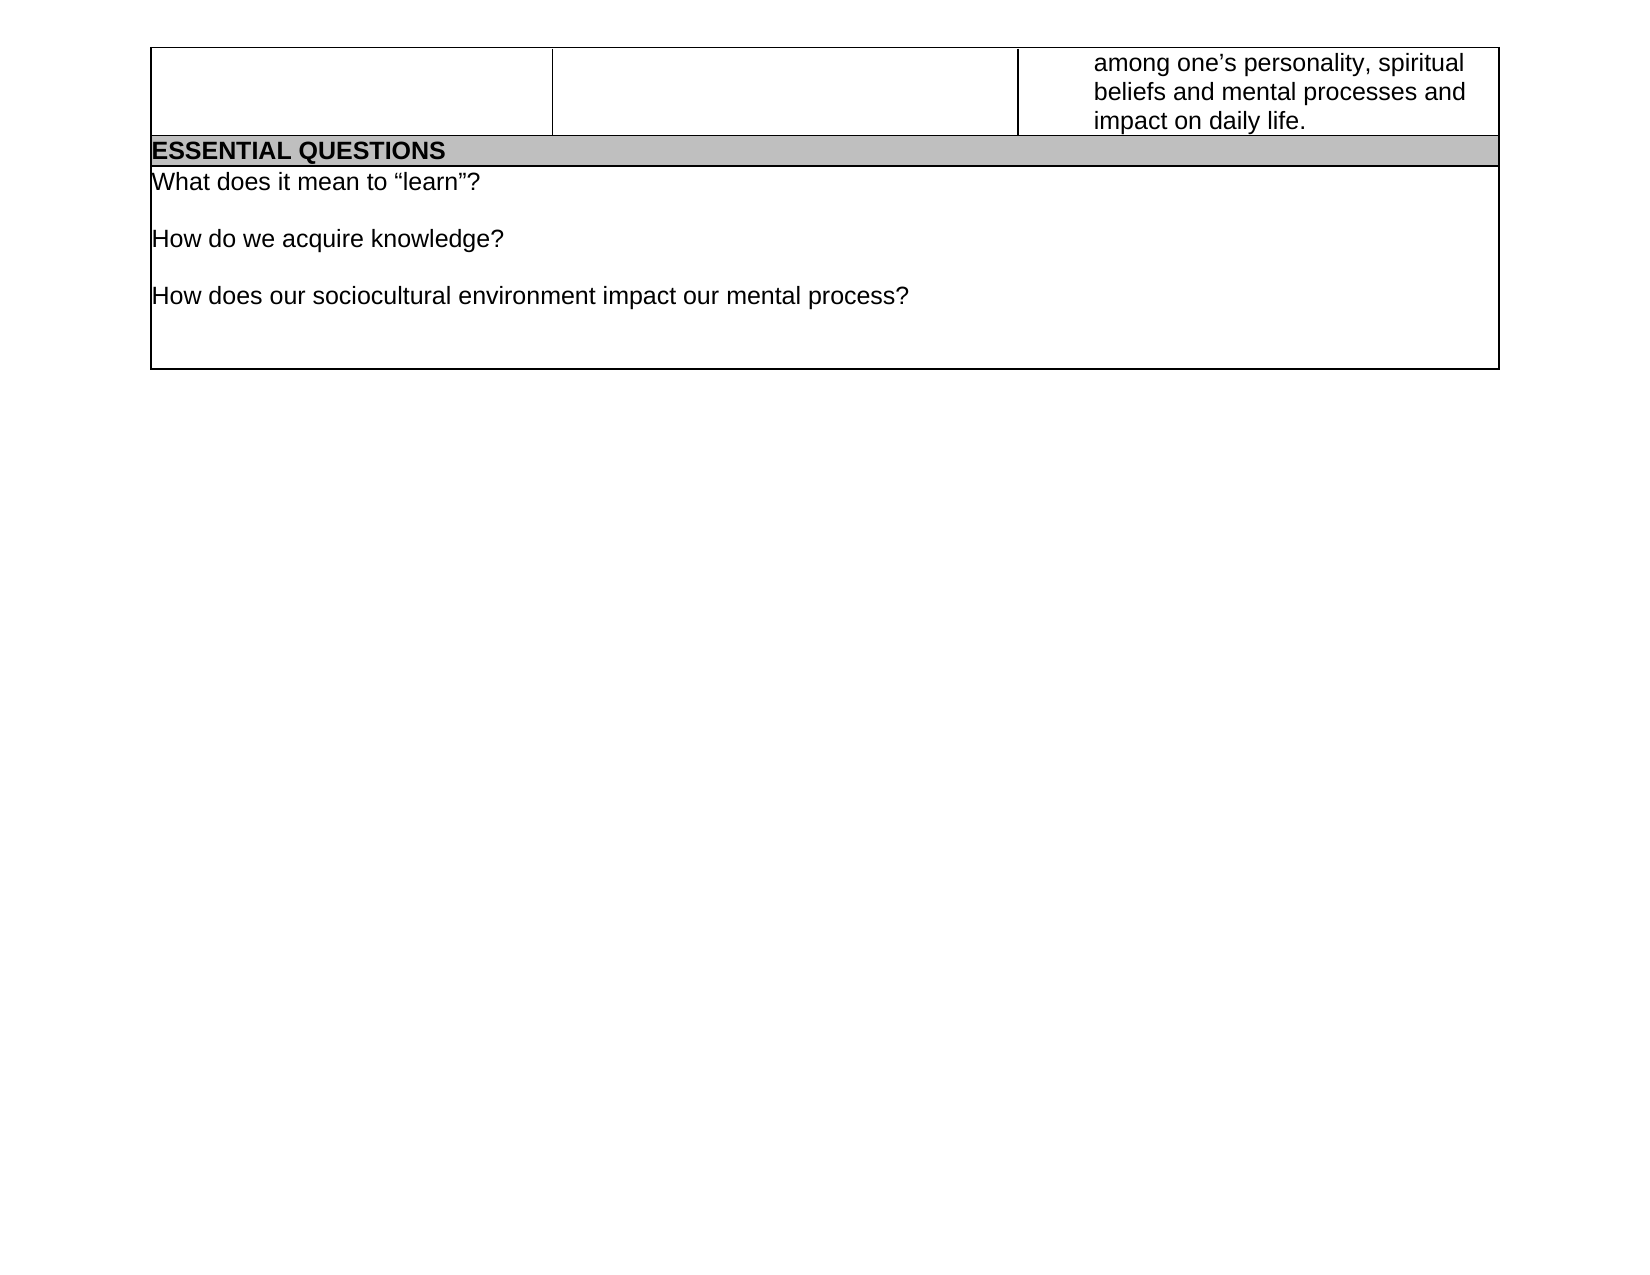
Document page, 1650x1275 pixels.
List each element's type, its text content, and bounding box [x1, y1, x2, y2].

table_cell What does it mean to “learn”? How do we acquire knowledge? How does our sociocultural environment impact our mental process? [152, 167, 1498, 368]
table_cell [1019, 48, 1498, 135]
table_cell ESSENTIAL QUESTIONS [152, 136, 1498, 165]
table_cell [553, 48, 1018, 135]
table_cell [152, 48, 552, 135]
